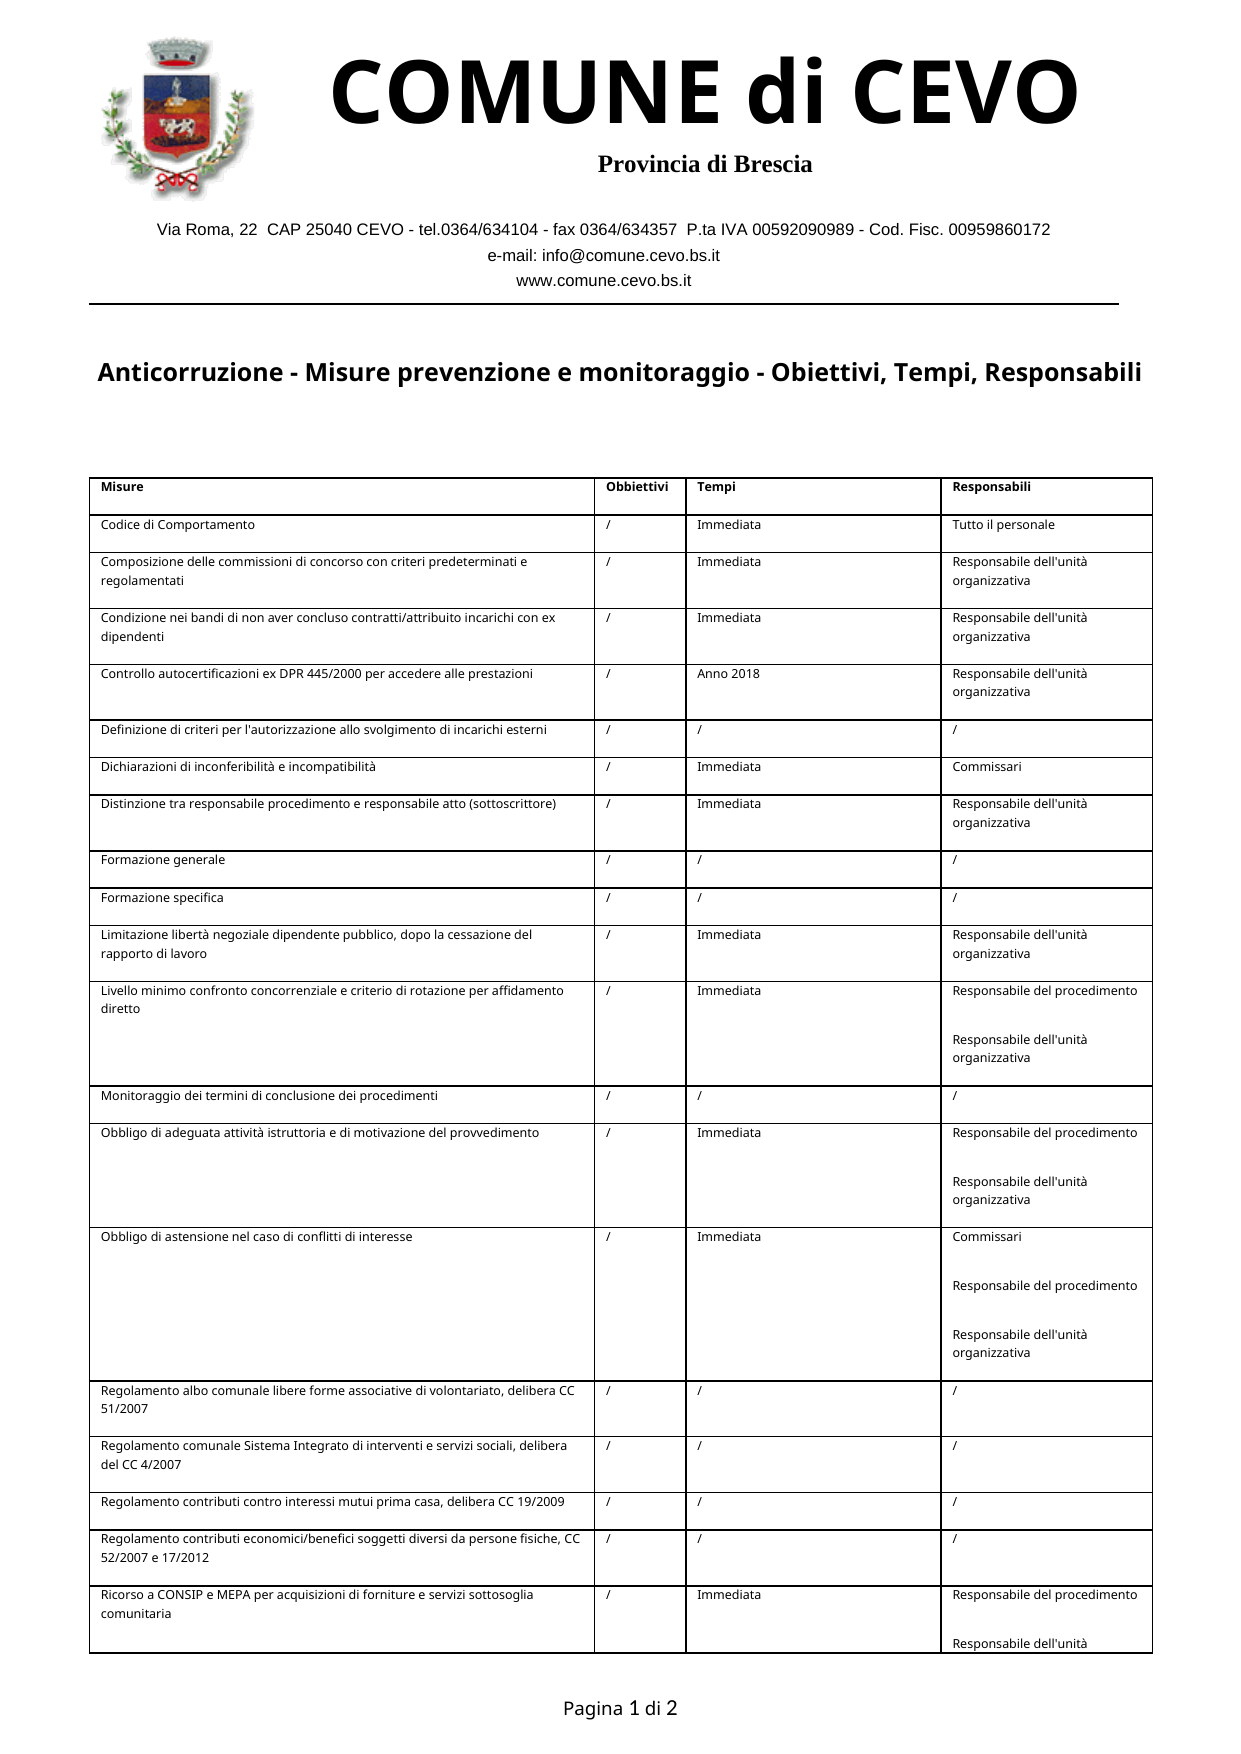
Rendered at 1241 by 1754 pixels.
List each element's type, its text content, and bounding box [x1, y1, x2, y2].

table_cell / [942, 1531, 1152, 1585]
table_cell Commissari Responsabile del procedimento Responsabile dell'unità organizzativa [942, 1228, 1152, 1380]
table_cell Controllo autocertificazioni ex DPR 445/2000 per accedere alle prestazioni [90, 665, 594, 719]
table_cell Responsabile dell'unità organizzativa [942, 665, 1152, 719]
table_cell / [595, 1531, 685, 1585]
table_header Obbiettivi [595, 479, 685, 514]
table_cell Responsabile dell'unità organizzativa [942, 609, 1152, 663]
table_cell Regolamento contributi contro interessi mutui prima casa, delibera CC 19/2009 [90, 1493, 594, 1529]
table_cell Codice di Comportamento [90, 516, 594, 552]
table_cell / [595, 1124, 685, 1227]
table_cell / [942, 1382, 1152, 1436]
table_cell / [595, 796, 685, 850]
table_cell / [595, 1087, 685, 1122]
table_cell / [942, 852, 1152, 887]
table_cell Immediata [687, 1587, 940, 1652]
table_cell Definizione di criteri per l'autorizzazione allo svolgimento di incarichi esterni [90, 721, 594, 757]
table_cell Regolamento contributi economici/benefici soggetti diversi da persone fisiche, CC 52/2007 e 17/2012 [90, 1531, 594, 1585]
table_cell / [595, 758, 685, 794]
table_cell Dichiarazioni di inconferibilità e incompatibilità [90, 758, 594, 794]
table_cell Responsabile dell'unità organizzativa [942, 926, 1152, 981]
table_cell / [595, 1437, 685, 1492]
table_cell / [595, 1382, 685, 1436]
picture [99, 35, 255, 202]
table_cell / [942, 1437, 1152, 1492]
table_cell / [595, 852, 685, 887]
table_header Tempi [687, 479, 940, 514]
table_cell Livello minimo confronto concorrenziale e criterio di rotazione per affidamento diretto [90, 982, 594, 1085]
table_cell / [595, 721, 685, 757]
table_header Responsabili [942, 479, 1152, 514]
table_cell Composizione delle commissioni di concorso con criteri predeterminati e regolamentati [90, 553, 594, 608]
table_cell / [687, 1087, 940, 1122]
table_cell / [595, 926, 685, 981]
table_cell Distinzione tra responsabile procedimento e responsabile atto (sottoscrittore) [90, 796, 594, 850]
table_cell / [942, 1087, 1152, 1122]
table_cell / [595, 1587, 685, 1652]
table_cell / [687, 1382, 940, 1436]
table_cell / [687, 1493, 940, 1529]
table_cell Responsabile dell'unità organizzativa [942, 796, 1152, 850]
table_cell / [595, 1228, 685, 1380]
table_cell Condizione nei bandi di non aver concluso contratti/attribuito incarichi con ex dipendenti [90, 609, 594, 663]
table_cell / [595, 982, 685, 1085]
table_cell Tutto il personale [942, 516, 1152, 552]
table_cell Immediata [687, 926, 940, 981]
table_header Misure [90, 479, 594, 514]
table_cell / [687, 852, 940, 887]
table_cell / [595, 889, 685, 925]
table_cell / [595, 553, 685, 608]
text Anticorruzione - Misure prevenzione e monitoraggio - Obiettivi, Tempi, Responsabili [89, 354, 1152, 388]
table_cell Formazione specifica [90, 889, 594, 925]
table_cell Ricorso a CONSIP e MEPA per acquisizioni di forniture e servizi sottosoglia comunitaria [90, 1587, 594, 1652]
table_cell / [687, 1437, 940, 1492]
table_cell / [595, 609, 685, 663]
table_cell / [595, 516, 685, 552]
table_cell Commissari [942, 758, 1152, 794]
table_cell / [942, 889, 1152, 925]
table_cell Immediata [687, 553, 940, 608]
table_cell Responsabile del procedimento Responsabile dell'unità organizzativa [942, 1587, 1152, 1652]
table_cell Immediata [687, 516, 940, 552]
table_cell Limitazione libertà negoziale dipendente pubblico, dopo la cessazione del rapporto di lavoro [90, 926, 594, 981]
table_cell Responsabile dell'unità organizzativa [942, 553, 1152, 608]
table_cell Regolamento comunale Sistema Integrato di interventi e servizi sociali, delibera del CC 4/2007 [90, 1437, 594, 1492]
table_cell Immediata [687, 1228, 940, 1380]
table_cell Anno 2018 [687, 665, 940, 719]
table_cell Obbligo di astensione nel caso di conflitti di interesse [90, 1228, 594, 1380]
table_cell Formazione generale [90, 852, 594, 887]
table_cell Monitoraggio dei termini di conclusione dei procedimenti [90, 1087, 594, 1122]
table_cell / [942, 721, 1152, 757]
table_cell Immediata [687, 758, 940, 794]
table_cell Responsabile del procedimento Responsabile dell'unità organizzativa [942, 1124, 1152, 1227]
table_cell / [595, 1493, 685, 1529]
table_cell Regolamento albo comunale libere forme associative di volontariato, delibera CC 51/2007 [90, 1382, 594, 1436]
table_cell Immediata [687, 796, 940, 850]
table_cell / [687, 889, 940, 925]
table_cell / [942, 1493, 1152, 1529]
table_cell Obbligo di adeguata attività istruttoria e di motivazione del provvedimento [90, 1124, 594, 1227]
table_cell Responsabile del procedimento Responsabile dell'unità organizzativa [942, 982, 1152, 1085]
table_cell Immediata [687, 982, 940, 1085]
table_cell / [595, 665, 685, 719]
table_cell Immediata [687, 1124, 940, 1227]
table_cell / [687, 1531, 940, 1585]
table_cell / [687, 721, 940, 757]
table_cell Immediata [687, 609, 940, 663]
